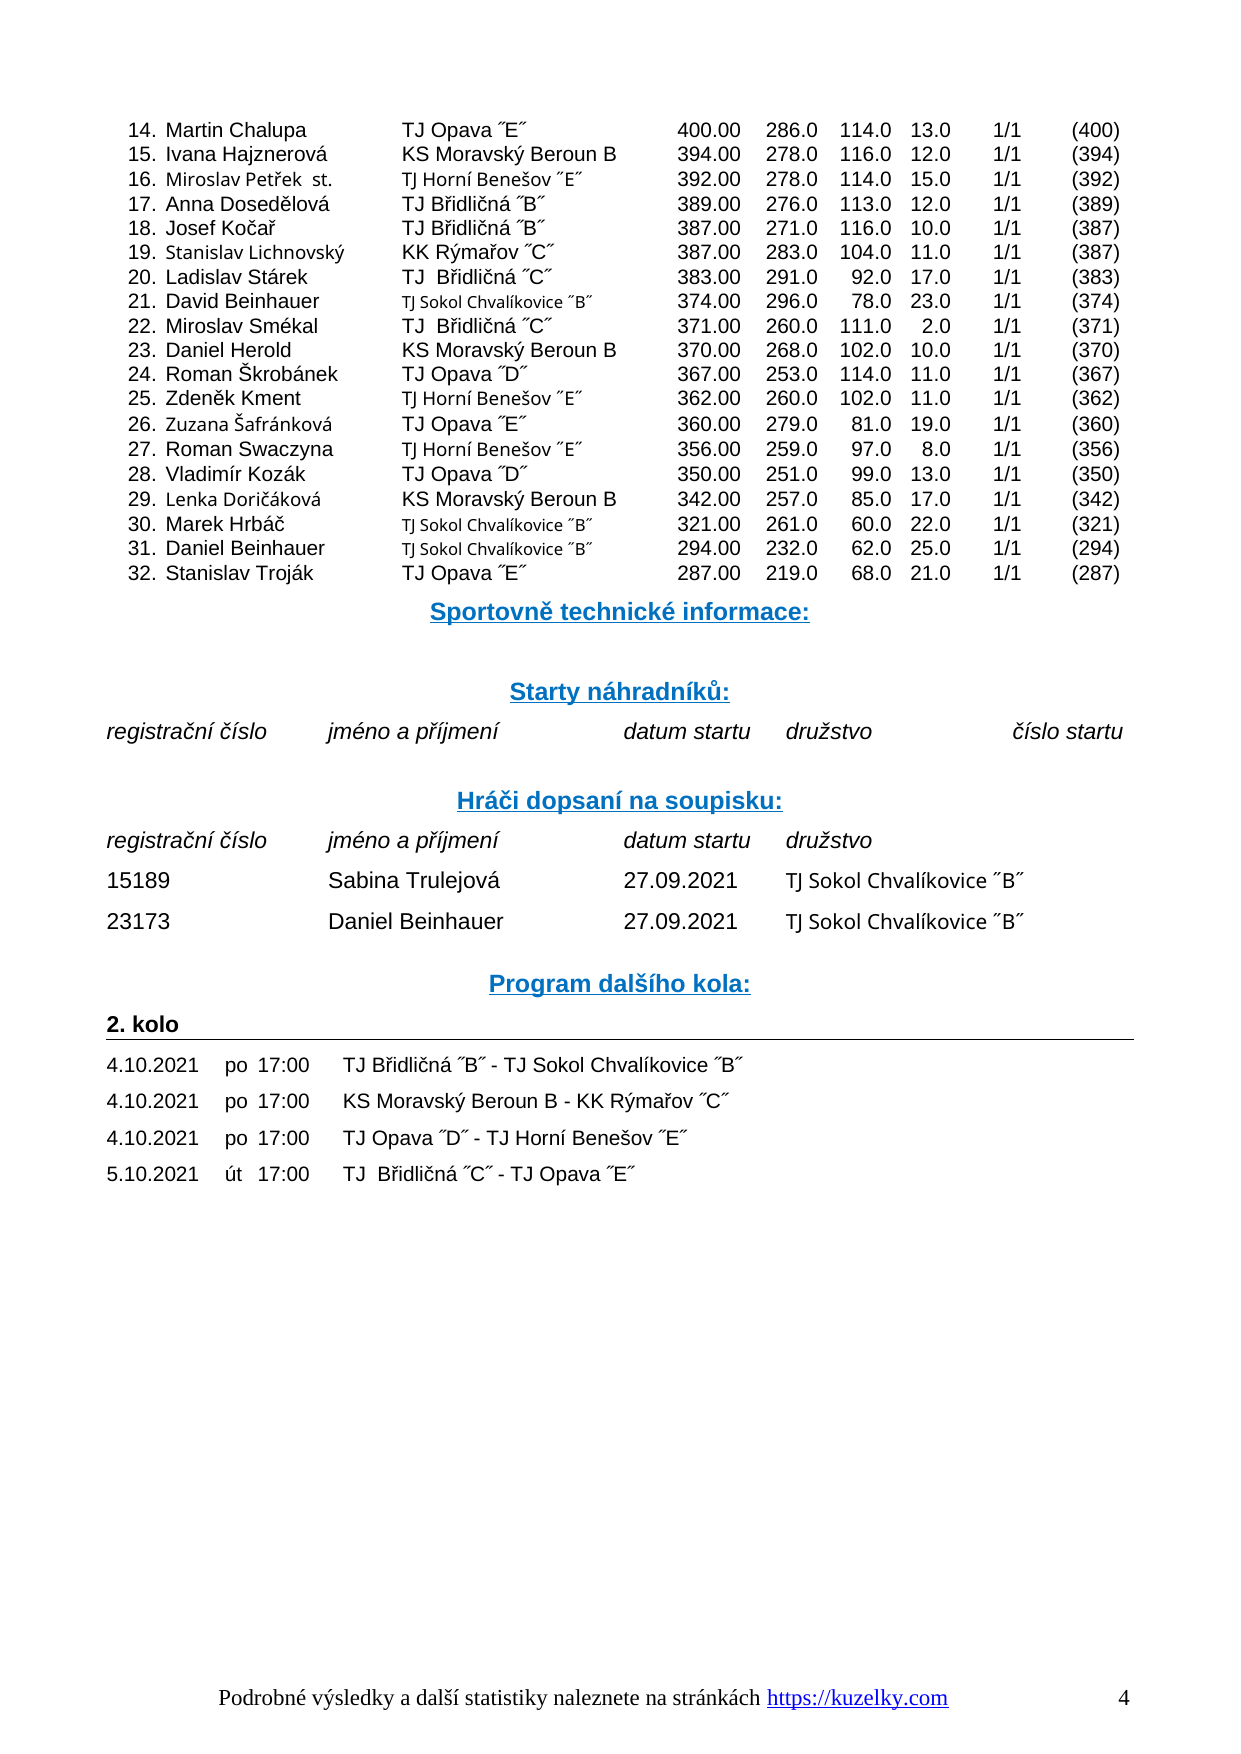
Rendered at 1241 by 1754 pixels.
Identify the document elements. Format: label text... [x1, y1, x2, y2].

text 18. Josef Kočař TJ Břidličná ˝B˝ 387.00 271.0 116.0 10.0 1/1 (387) [106, 216, 1134, 239]
text Program dalšího kola: [94, 969, 1145, 998]
text Sportovně technické informace: [94, 597, 1145, 626]
text 21. David Beinhauer TJ Sokol Chvalíkovice ˝B˝ 374.00 296.0 78.0 23.0 1/1 (374) [106, 289, 1134, 313]
text 28. Vladimír Kozák TJ Opava ˝D˝ 350.00 251.0 99.0 13.0 1/1 (350) [106, 462, 1134, 486]
text 20. Ladislav Stárek TJ Břidličná ˝C˝ 383.00 291.0 92.0 17.0 1/1 (383) [106, 265, 1134, 289]
text 16. Miroslav Petřek st. TJ Horní Benešov ˝E˝ 392.00 278.0 114.0 15.0 1/1 (392) [106, 166, 1134, 192]
text 17. Anna Dosedělová TJ Břidličná ˝B˝ 389.00 276.0 113.0 12.0 1/1 (389) [106, 192, 1134, 216]
text 22. Miroslav Smékal TJ Břidličná ˝C˝ 371.00 260.0 111.0 2.0 1/1 (371) [106, 313, 1134, 337]
text 5.10.2021 út 17:00 TJ Břidličná ˝C˝ - TJ Opava ˝E˝ [106, 1162, 1134, 1186]
text 29. Lenka Doričáková KS Moravský Beroun B 342.00 257.0 85.0 17.0 1/1 (342) [106, 486, 1134, 511]
text 27. Roman Swaczyna TJ Horní Benešov ˝E˝ 356.00 259.0 97.0 8.0 1/1 (356) [106, 436, 1134, 462]
text 23. Daniel Herold KS Moravský Beroun B 370.00 268.0 102.0 10.0 1/1 (370) [106, 337, 1134, 361]
text 2. kolo [106, 1011, 1134, 1039]
text Hráči dopsaní na soupisku: [94, 757, 1145, 814]
text 4.10.2021 po 17:00 TJ Opava ˝D˝ - TJ Horní Benešov ˝E˝ [106, 1125, 1134, 1149]
text 32. Stanislav Troják TJ Opava ˝E˝ 287.00 219.0 68.0 21.0 1/1 (287) [106, 560, 1134, 584]
text 23173 Daniel Beinhauer 27.09.2021 TJ Sokol Chvalíkovice ˝B˝ [106, 907, 1134, 935]
text 31. Daniel Beinhauer TJ Sokol Chvalíkovice ˝B˝ 294.00 232.0 62.0 25.0 1/1 (294) [106, 536, 1134, 560]
text registrační číslo jméno a příjmení datum startu družstvo [106, 827, 1134, 853]
text 30. Marek Hrbáč TJ Sokol Chvalíkovice ˝B˝ 321.00 261.0 60.0 22.0 1/1 (321) [106, 511, 1134, 536]
text 4.10.2021 po 17:00 TJ Břidličná ˝B˝ - TJ Sokol Chvalíkovice ˝B˝ [106, 1052, 1134, 1076]
text Starty náhradníků: [94, 677, 1145, 706]
text registrační číslo jméno a příjmení datum startu družstvo číslo startu [106, 718, 1134, 744]
text 4.10.2021 po 17:00 KS Moravský Beroun B - KK Rýmařov ˝C˝ [106, 1089, 1134, 1113]
text 19. Stanislav Lichnovský KK Rýmařov ˝C˝ 387.00 283.0 104.0 11.0 1/1 (387) [106, 239, 1134, 265]
text 24. Roman Škrobánek TJ Opava ˝D˝ 367.00 253.0 114.0 11.0 1/1 (367) [106, 361, 1134, 385]
text 14. Martin Chalupa TJ Opava ˝E˝ 400.00 286.0 114.0 13.0 1/1 (400) [106, 118, 1134, 142]
text 15189 Sabina Trulejová 27.09.2021 TJ Sokol Chvalíkovice ˝B˝ [106, 866, 1134, 894]
text 15. Ivana Hajznerová KS Moravský Beroun B 394.00 278.0 116.0 12.0 1/1 (394) [106, 142, 1134, 166]
text 25. Zdeněk Kment TJ Horní Benešov ˝E˝ 362.00 260.0 102.0 11.0 1/1 (362) [106, 385, 1134, 411]
text 26. Zuzana Šafránková TJ Opava ˝E˝ 360.00 279.0 81.0 19.0 1/1 (360) [106, 411, 1134, 436]
